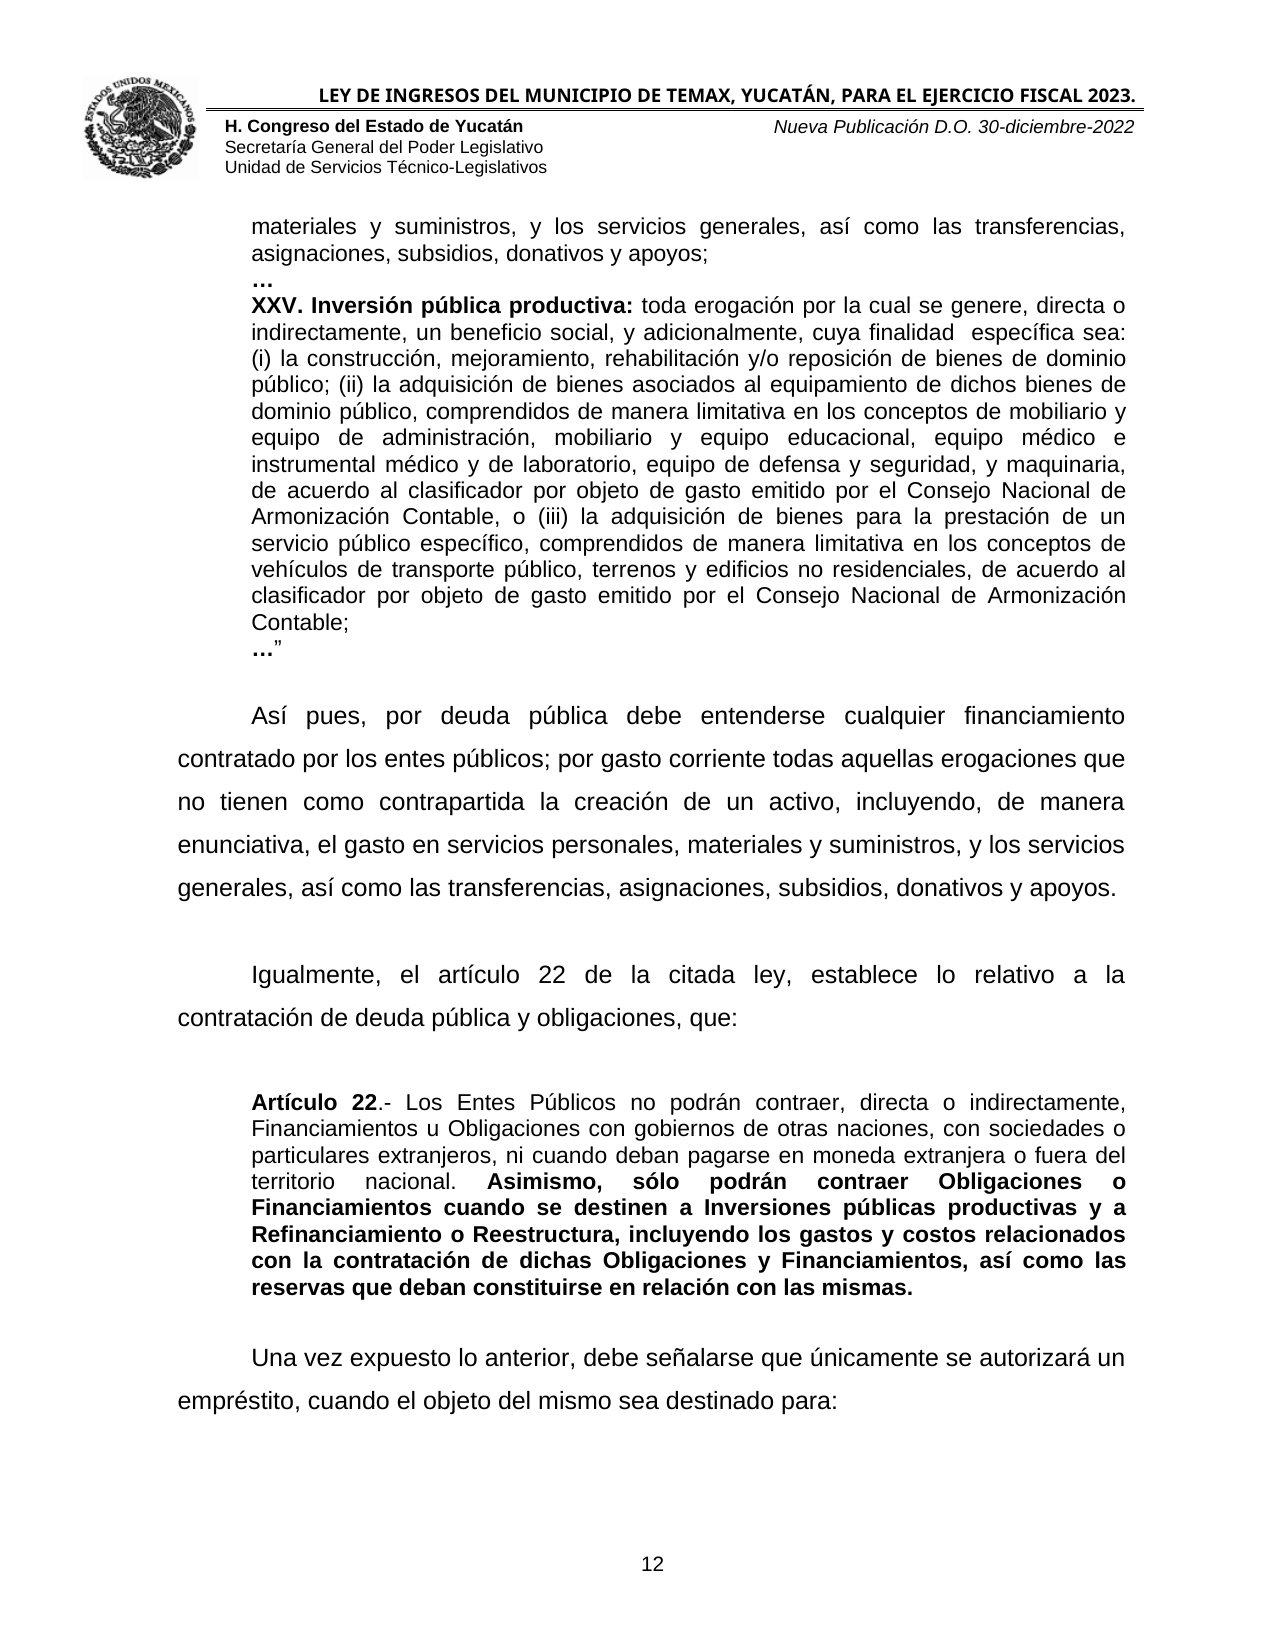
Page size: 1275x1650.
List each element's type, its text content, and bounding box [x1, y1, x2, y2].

text Así pues, por deuda pública debe entenderse cualquier financiamiento contratado por los entes públicos; por gasto corriente todas aquellas erogaciones que no tienen como contrapartida la creación de un activo, incluyendo, de manera enunciativa, el gasto en servicios personales, materiales y suministros, y los servicios generales, así como las transferencias, asignaciones, subsidios, donativos y apoyos. [177, 701, 1127, 902]
text … [251, 266, 1127, 292]
text Una vez expuesto lo anterior, debe señalarse que únicamente se autorizará un empréstito, cuando el objeto del mismo sea destinado para: [177, 1343, 1127, 1415]
text …” [251, 635, 1127, 661]
text Igualmente, el artículo 22 de la citada ley, establece lo relativo a la contratación de deuda pública y obligaciones, que: [177, 959, 1127, 1031]
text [251, 213, 1127, 266]
text Artículo 22.- Los Entes Públicos no podrán contraer, directa o indirectamente, Financiamientos u Obligaciones con gobiernos de otras naciones, con sociedades o particulares extranjeros, ni cuando deban pagarse en moneda extranjera o fuera del territorio nacional. Asimismo, sólo podrán contraer Obligaciones o Financiamientos cuando se destinen a Inversiones públicas productivas y a Refinanciamiento o Reestructura, incluyendo los gastos y costos relacionados con la contratación de dichas Obligaciones y Financiamientos, así como las reservas que deban constituirse en relación con las mismas. [251, 1089, 1127, 1300]
text XXV. Inversión pública productiva: toda erogación por la cual se genere, directa o indirectamente, un beneficio social, y adicionalmente, cuya finalidad específica sea: (i) la construcción, mejoramiento, rehabilitación y/o reposición de bienes de dominio público; (ii) la adquisición de bienes asociados al equipamiento de dichos bienes de dominio público, comprendidos de manera limitativa en los conceptos de mobiliario y equipo de administración, mobiliario y equipo educacional, equipo médico e instrumental médico y de laboratorio, equipo de defensa y seguridad, y maquinaria, de acuerdo al clasificador por objeto de gasto emitido por el Consejo Nacional de Armonización Contable, o (iii) la adquisición de bienes para la prestación de un servicio público específico, comprendidos de manera limitativa en los conceptos de vehículos de transporte público, terrenos y edificios no residenciales, de acuerdo al clasificador por objeto de gasto emitido por el Consejo Nacional de Armonización Contable; [251, 292, 1127, 635]
